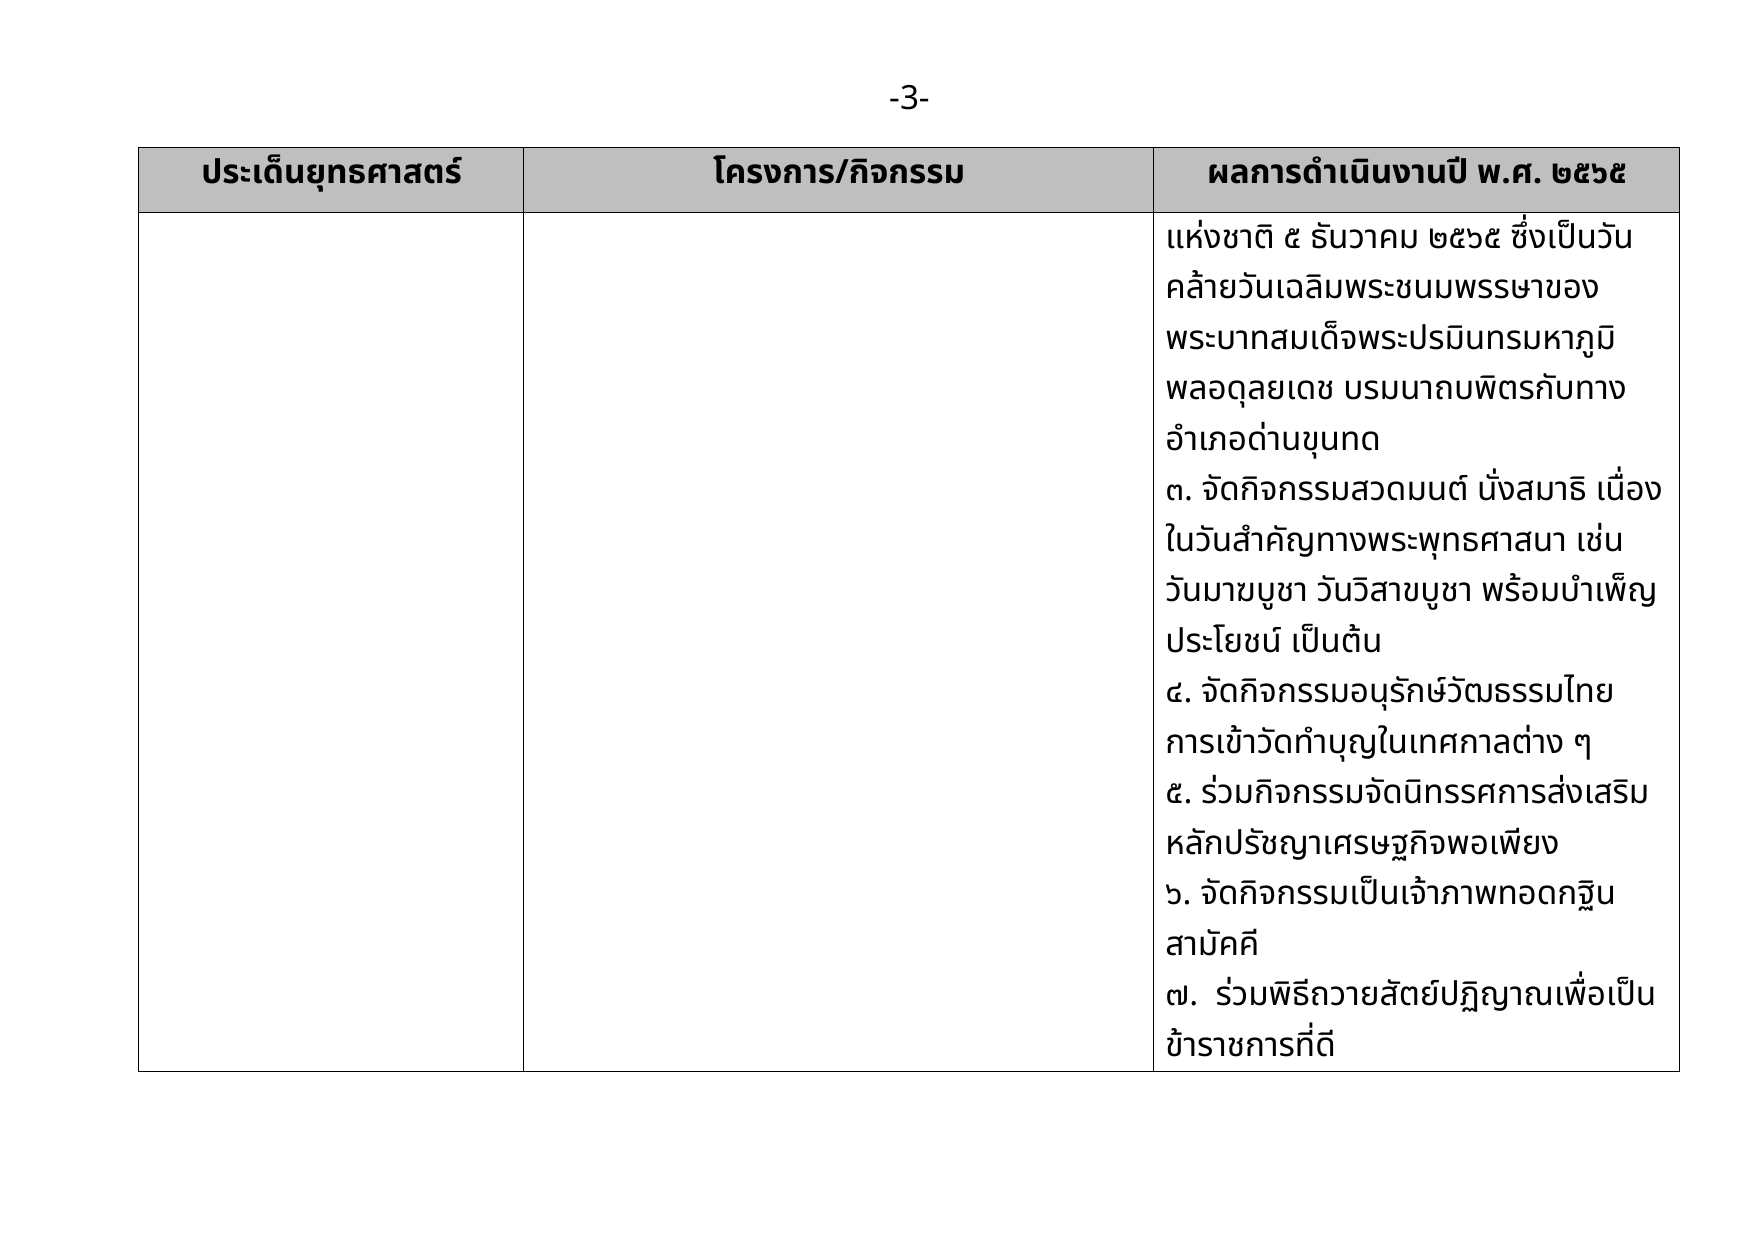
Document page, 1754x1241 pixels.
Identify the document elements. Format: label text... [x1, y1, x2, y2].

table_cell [1154, 213, 1679, 1071]
table_header โครงการ/กิจกรรม [524, 148, 1153, 212]
table_header ผลการดำเนินงานปี พ.ศ. ๒๕๖๕ [1154, 148, 1679, 212]
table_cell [524, 213, 1153, 1071]
table_header ประเด็นยุทธศาสตร์ [139, 148, 523, 212]
